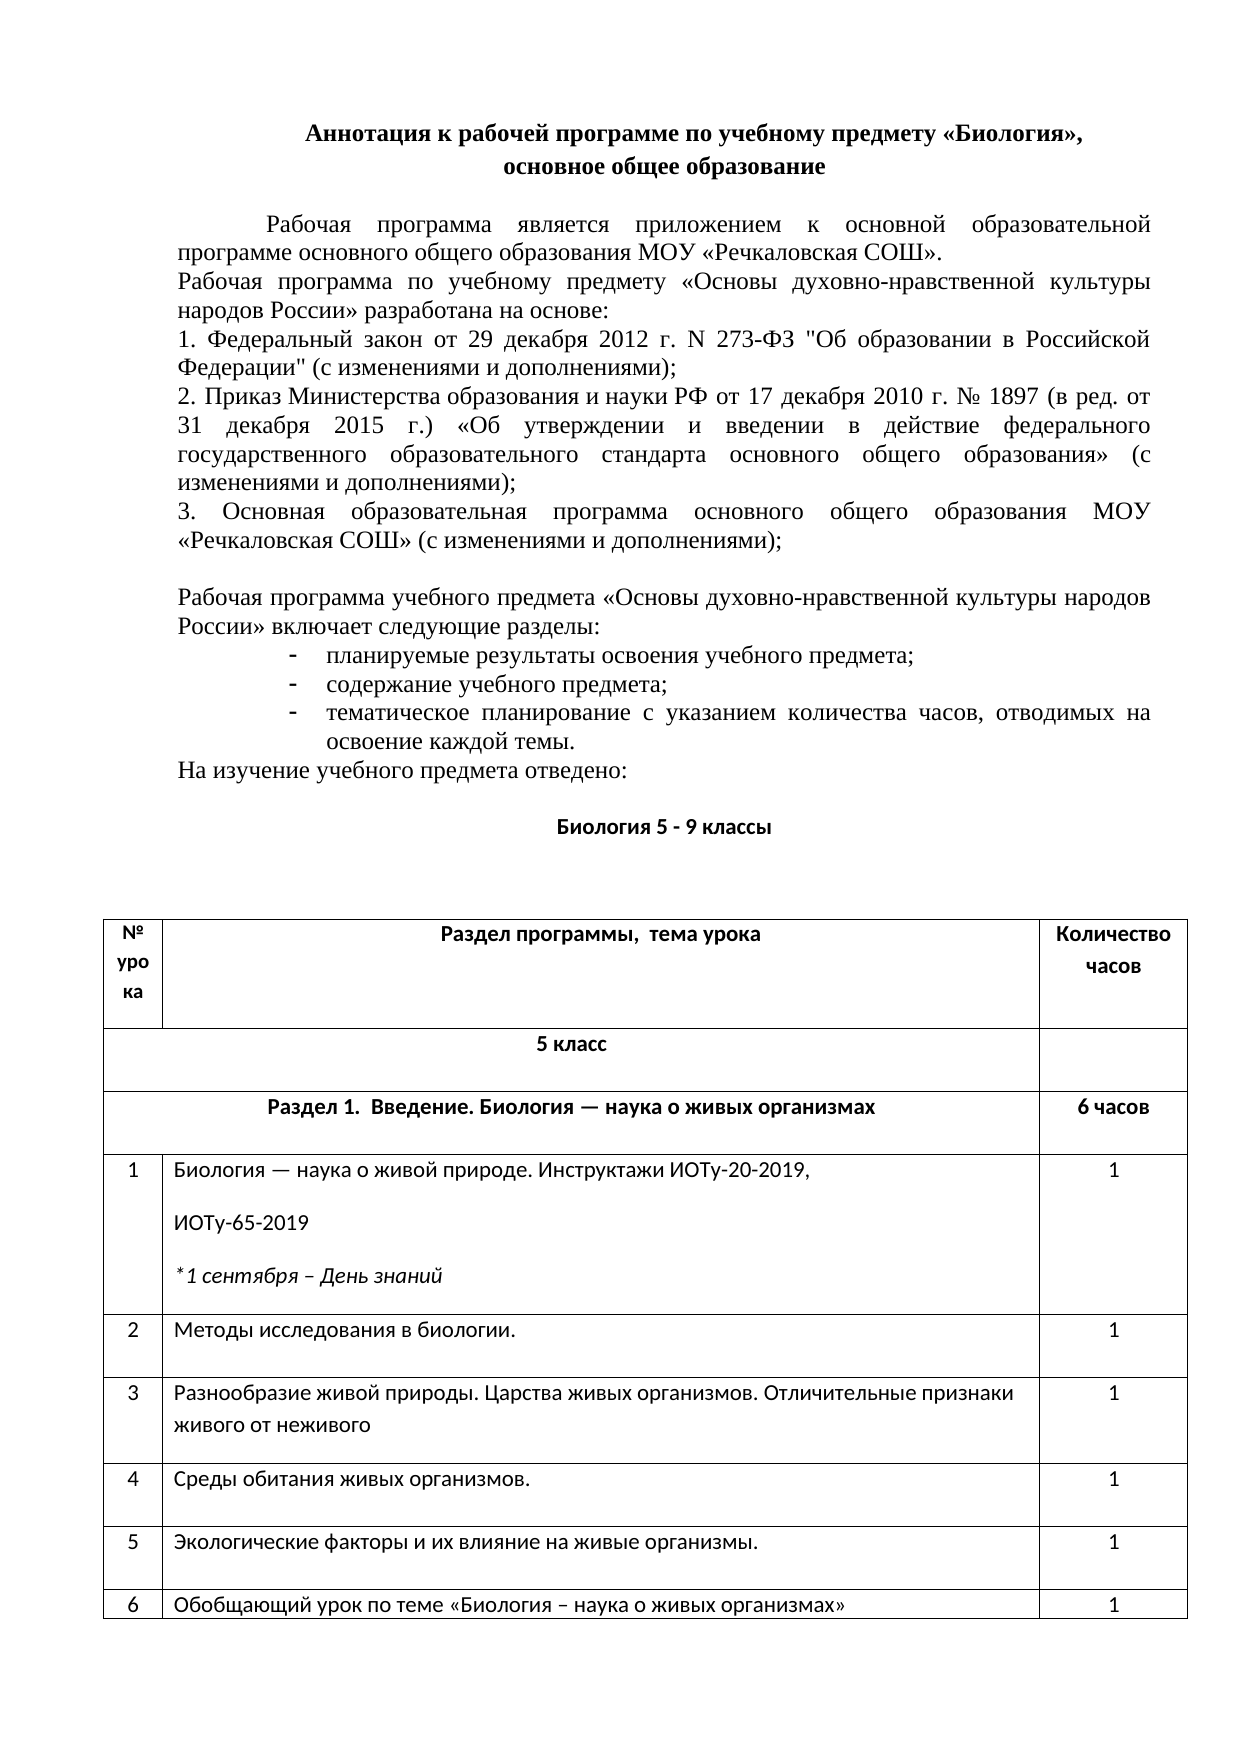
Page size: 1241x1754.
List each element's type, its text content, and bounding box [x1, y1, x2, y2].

table_cell 1 [104, 1155, 162, 1314]
list планируемые результаты освоения учебного предмета; [288, 640, 1152, 669]
table_cell Раздел 1. Введение. Биология — наука о живых организмах [104, 1092, 1039, 1154]
table_cell Методы исследования в биологии. [163, 1315, 1039, 1377]
table_cell Биология — наука о живой природе. Инструктажи ИОТу-20-2019, ИОТу-65-2019 *1 сентября – День знаний [163, 1155, 1039, 1314]
text Аннотация к рабочей программе по учебному предмету «Биология», [177, 118, 1152, 147]
table_cell 1 [1040, 1527, 1187, 1589]
text Рабочая программа по учебному предмету «Основы духовно-нравственной культуры народов России» разработана на основе: [177, 266, 1152, 324]
table_cell 5 [104, 1527, 162, 1589]
table_cell 1 [1040, 1155, 1187, 1314]
table_cell 3 [104, 1378, 162, 1463]
text 2. Приказ Министерства образования и науки РФ от 17 декабря 2010 г. № 1897 (в ред. от 31 декабря 2015 г.) «Об утверждении и введении в действие федерального государственного образовательного стандарта основного общего образования» (с изменениями и дополнениями); [177, 381, 1152, 496]
list содержание учебного предмета; [288, 669, 1152, 697]
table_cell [163, 1590, 1039, 1618]
table_cell Среды обитания живых организмов. [163, 1464, 1039, 1526]
text На изучение учебного предмета отведено: [177, 755, 1152, 784]
table_cell [1040, 1029, 1187, 1091]
text 3. Основная образовательная программа основного общего образования МОУ «Речкаловская СОШ» (с изменениями и дополнениями); [177, 496, 1152, 554]
text Рабочая программа является приложением к основной образовательной программе основного общего образования МОУ «Речкаловская СОШ». [177, 209, 1152, 266]
table_cell 1 [1040, 1464, 1187, 1526]
text Биология 5 - 9 классы [177, 812, 1152, 840]
table_header Количество часов [1040, 920, 1187, 1028]
table_cell 6 [104, 1590, 162, 1618]
table_cell 2 [104, 1315, 162, 1377]
table_header № урока [104, 920, 162, 1028]
table_cell Экологические факторы и их влияние на живые организмы. [163, 1527, 1039, 1589]
table_cell 6 часов [1040, 1092, 1187, 1154]
table_cell 1 [1040, 1590, 1187, 1618]
table_cell 1 [1040, 1315, 1187, 1377]
table_cell Разнообразие живой природы. Царства живых организмов. Отличительные признаки живого от неживого [163, 1378, 1039, 1463]
table_cell 5 класс [104, 1029, 1039, 1091]
table_cell 1 [1040, 1378, 1187, 1463]
table_header Раздел программы, тема урока [163, 920, 1039, 1028]
table_cell 4 [104, 1464, 162, 1526]
list тематическое планирование с указанием количества часов, отводимых на освоение каждой темы. [288, 697, 1152, 755]
text Рабочая программа учебного предмета «Основы духовно-нравственной культуры народов России» включает следующие разделы: [177, 582, 1152, 640]
text 1. Федеральный закон от 29 декабря 2012 г. N 273-ФЗ "Об образовании в Российской Федерации" (с изменениями и дополнениями); [177, 324, 1152, 381]
text основное общее образование [177, 151, 1152, 180]
